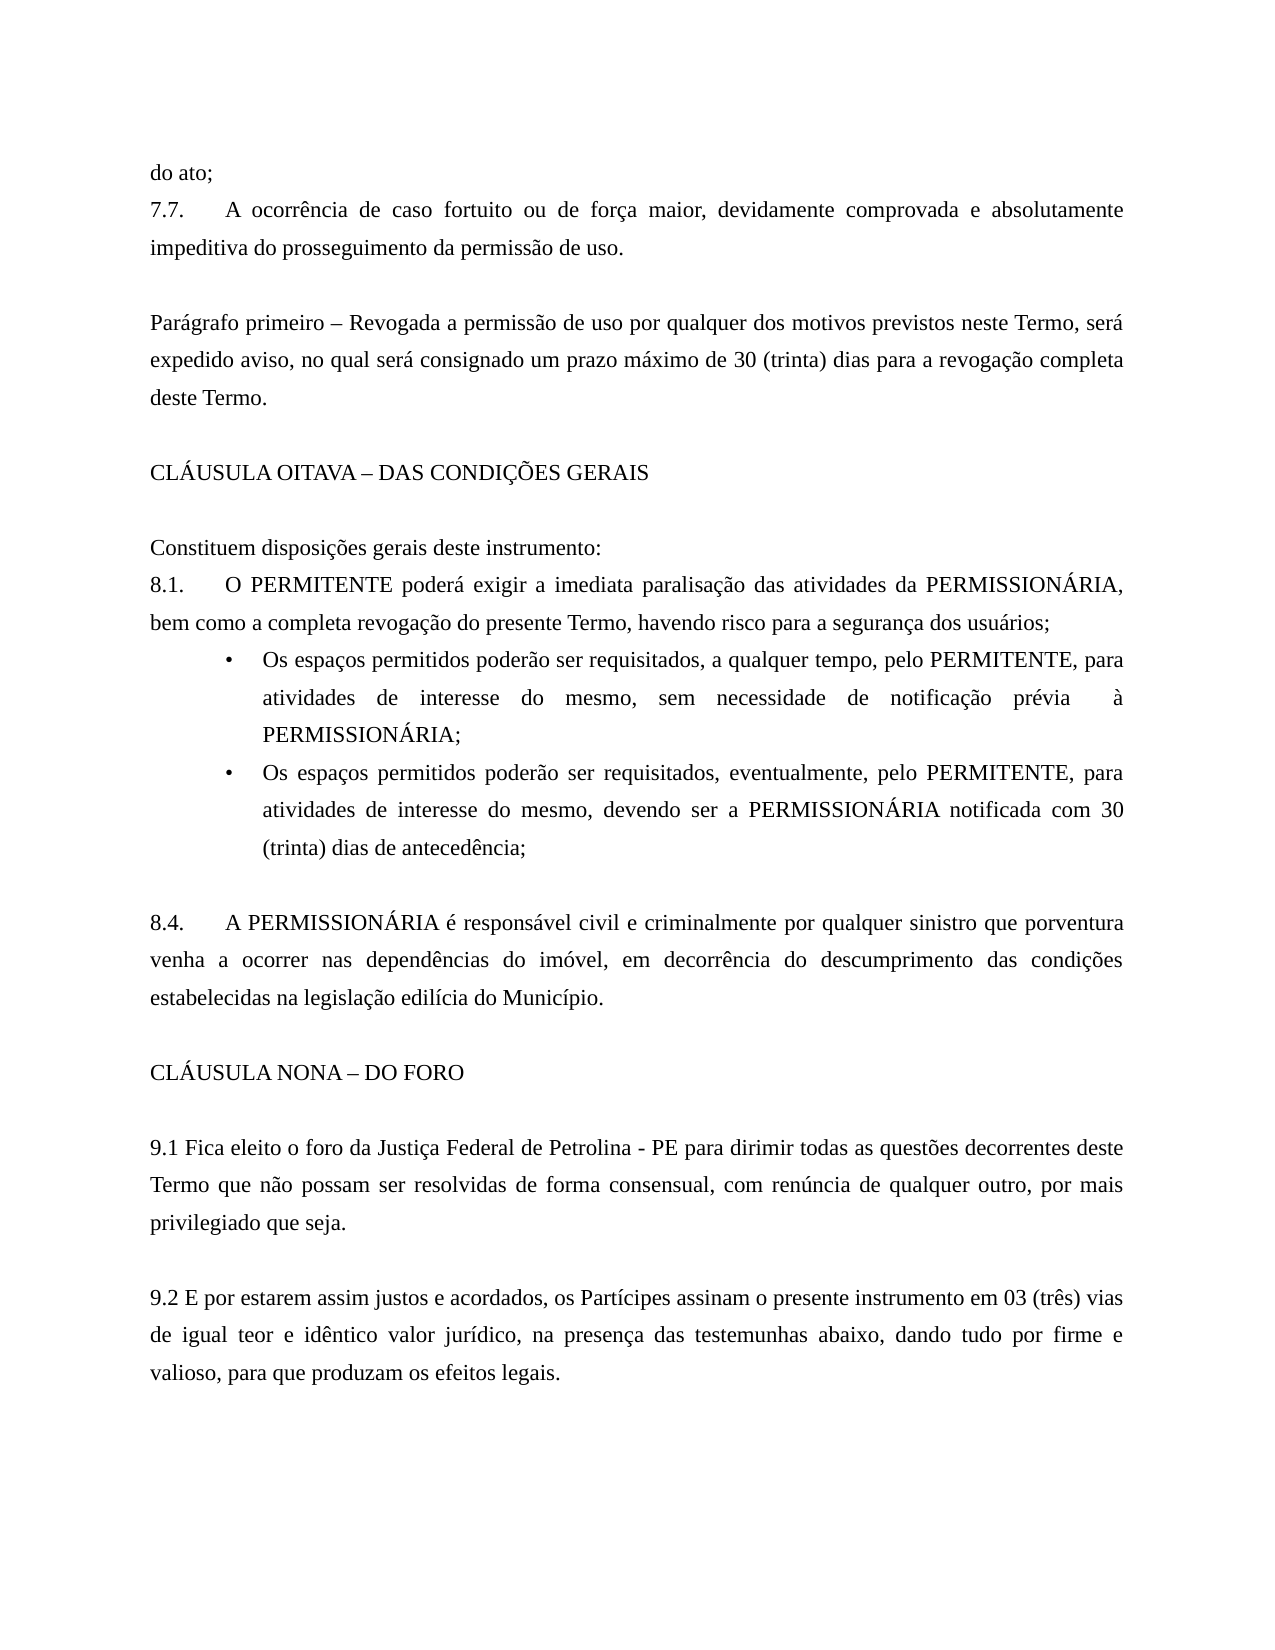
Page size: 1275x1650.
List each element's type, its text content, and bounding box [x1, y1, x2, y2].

text CLÁUSULA NONA – DO FORO [150, 1050, 1125, 1087]
text Parágrafo primeiro – Revogada a permissão de uso por qualquer dos motivos previstos neste Termo, será expedido aviso, no qual será consignado um prazo máximo de 30 (trinta) dias para a revogação completa deste Termo. [150, 300, 1125, 412]
text 8.1. O PERMITENTE poderá exigir a imediata paralisação das atividades da PERMISSIONÁRIA, bem como a completa revogação do presente Termo, havendo risco para a segurança dos usuários; [150, 562, 1125, 637]
text 8.4. A PERMISSIONÁRIA é responsável civil e criminalmente por qualquer sinistro que porventura venha a ocorrer nas dependências do imóvel, em decorrência do descumprimento das condições estabelecidas na legislação edilícia do Município. [150, 900, 1125, 1012]
text 9.2 E por estarem assim justos e acordados, os Partícipes assinam o presente instrumento em 03 (três) vias de igual teor e idêntico valor jurídico, na presença das testemunhas abaixo, dando tudo por firme e valioso, para que produzam os efeitos legais. [150, 1275, 1125, 1387]
text 9.1 Fica eleito o foro da Justiça Federal de Petrolina - PE para dirimir todas as questões decorrentes deste Termo que não possam ser resolvidas de forma consensual, com renúncia de qualquer outro, por mais privilegiado que seja. [150, 1125, 1125, 1237]
text 7.7. A ocorrência de caso fortuito ou de força maior, devidamente comprovada e absolutamente impeditiva do prosseguimento da permissão de uso. [150, 187, 1125, 262]
list Os espaços permitidos poderão ser requisitados, eventualmente, pelo PERMITENTE, para atividades de interesse do mesmo, devendo ser a PERMISSIONÁRIA notificada com 30 (trinta) dias de antecedência; [225, 750, 1125, 862]
list Os espaços permitidos poderão ser requisitados, a qualquer tempo, pelo PERMITENTE, para atividades de interesse do mesmo, sem necessidade de notificação prévia à PERMISSIONÁRIA; [225, 637, 1125, 750]
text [150, 150, 1125, 187]
text CLÁUSULA OITAVA – DAS CONDIÇÕES GERAIS [150, 450, 1125, 487]
text Constituem disposições gerais deste instrumento: [150, 525, 1125, 562]
